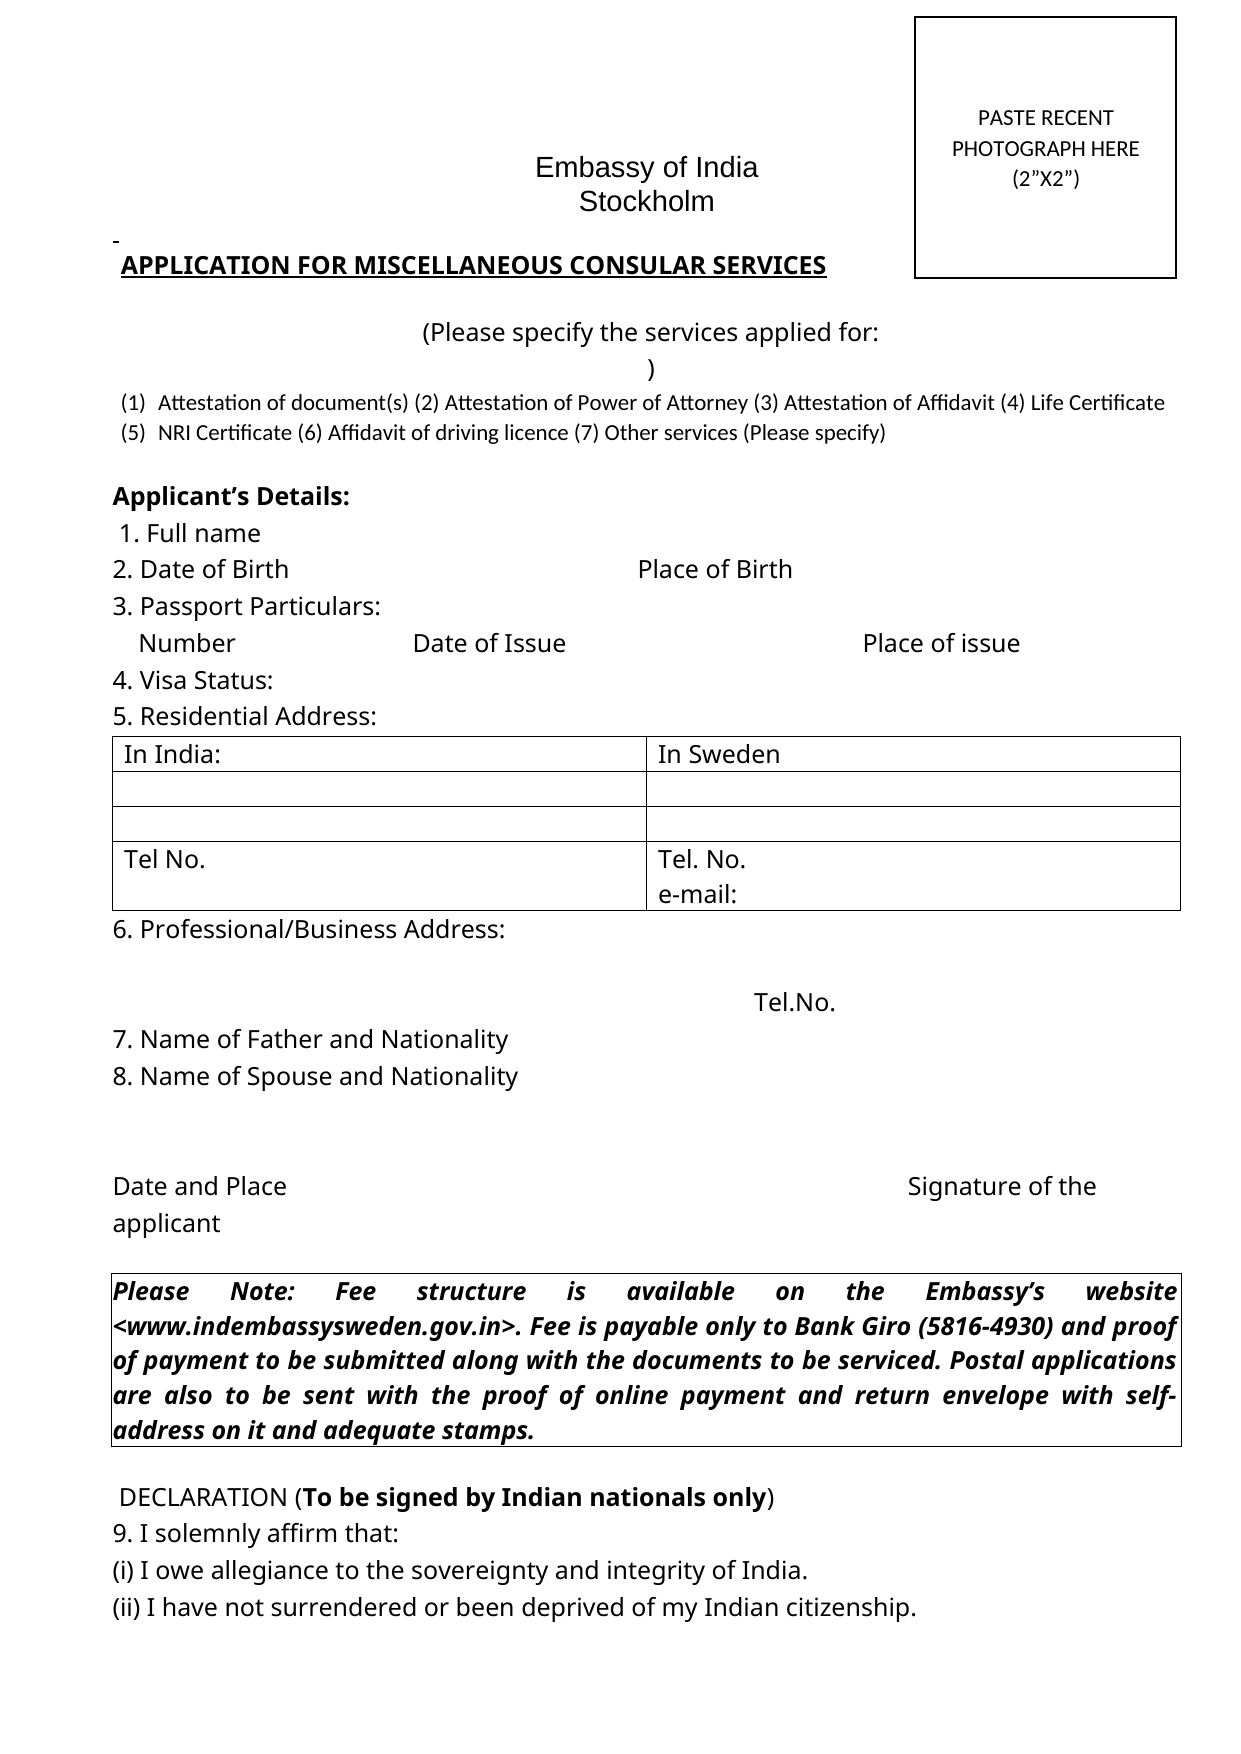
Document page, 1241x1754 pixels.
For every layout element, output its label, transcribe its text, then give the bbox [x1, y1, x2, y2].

text (ii) I have not surrendered or been deprived of my Indian citizenship. [112, 1589, 1181, 1623]
list Attestation of document(s) (2) Attestation of Power of Attorney (3) Attestation of Affidavit (4) Life Certificate [120, 388, 1181, 416]
text Please Note: Fee structure is available on the Embassy’s website <www.indembassysweden.gov.in>. Fee is payable only to Bank Giro (5816-4930) and proof of payment to be submitted along with the documents to be serviced. Postal applications are also to be sent with the proof of online payment and return envelope with self-address on it and adequate stamps. [112, 1274, 1181, 1446]
text 7. Name of Father and Nationality [112, 1022, 1181, 1056]
text 2. Date of Birth Place of Birth [112, 552, 1181, 586]
list NRI Certificate (6) Affidavit of driving licence (7) Other services (Please specify) [120, 418, 1181, 446]
text Embassy of India [112, 150, 914, 183]
text (Please specify the services applied for: ) [120, 314, 1181, 385]
text Number Date of Issue Place of issue [112, 626, 1181, 659]
table_header In India: [113, 737, 646, 771]
table_cell [647, 772, 1180, 806]
text 4. Visa Status: [112, 662, 1181, 696]
text 1. Full name [112, 515, 1181, 549]
text (i) I owe allegiance to the sovereignty and integrity of India. [112, 1553, 1181, 1587]
text Applicant’s Details: [112, 478, 1181, 512]
text APPLICATION FOR MISCELLANEOUS CONSULAR SERVICES [121, 247, 1181, 281]
table_header In Sweden [647, 737, 1180, 771]
text Stockholm [112, 183, 914, 217]
text DECLARATION (To be signed by Indian nationals only) [112, 1479, 1181, 1513]
text 3. Passport Particulars: [112, 589, 1181, 623]
table_cell [113, 772, 646, 806]
text 9. I solemnly affirm that: [112, 1516, 1181, 1550]
table_cell Tel. No. e-mail: [647, 842, 1180, 910]
text Tel.No. [112, 985, 1181, 1019]
table_cell Tel No. [113, 842, 646, 910]
text 5. Residential Address: [112, 699, 1181, 733]
table_cell [647, 807, 1180, 841]
table_cell [113, 807, 646, 841]
text Date and Place Signature of the applicant [112, 1169, 1181, 1239]
text 8. Name of Spouse and Nationality [112, 1058, 1181, 1092]
text 6. Professional/Business Address: [112, 911, 1181, 945]
